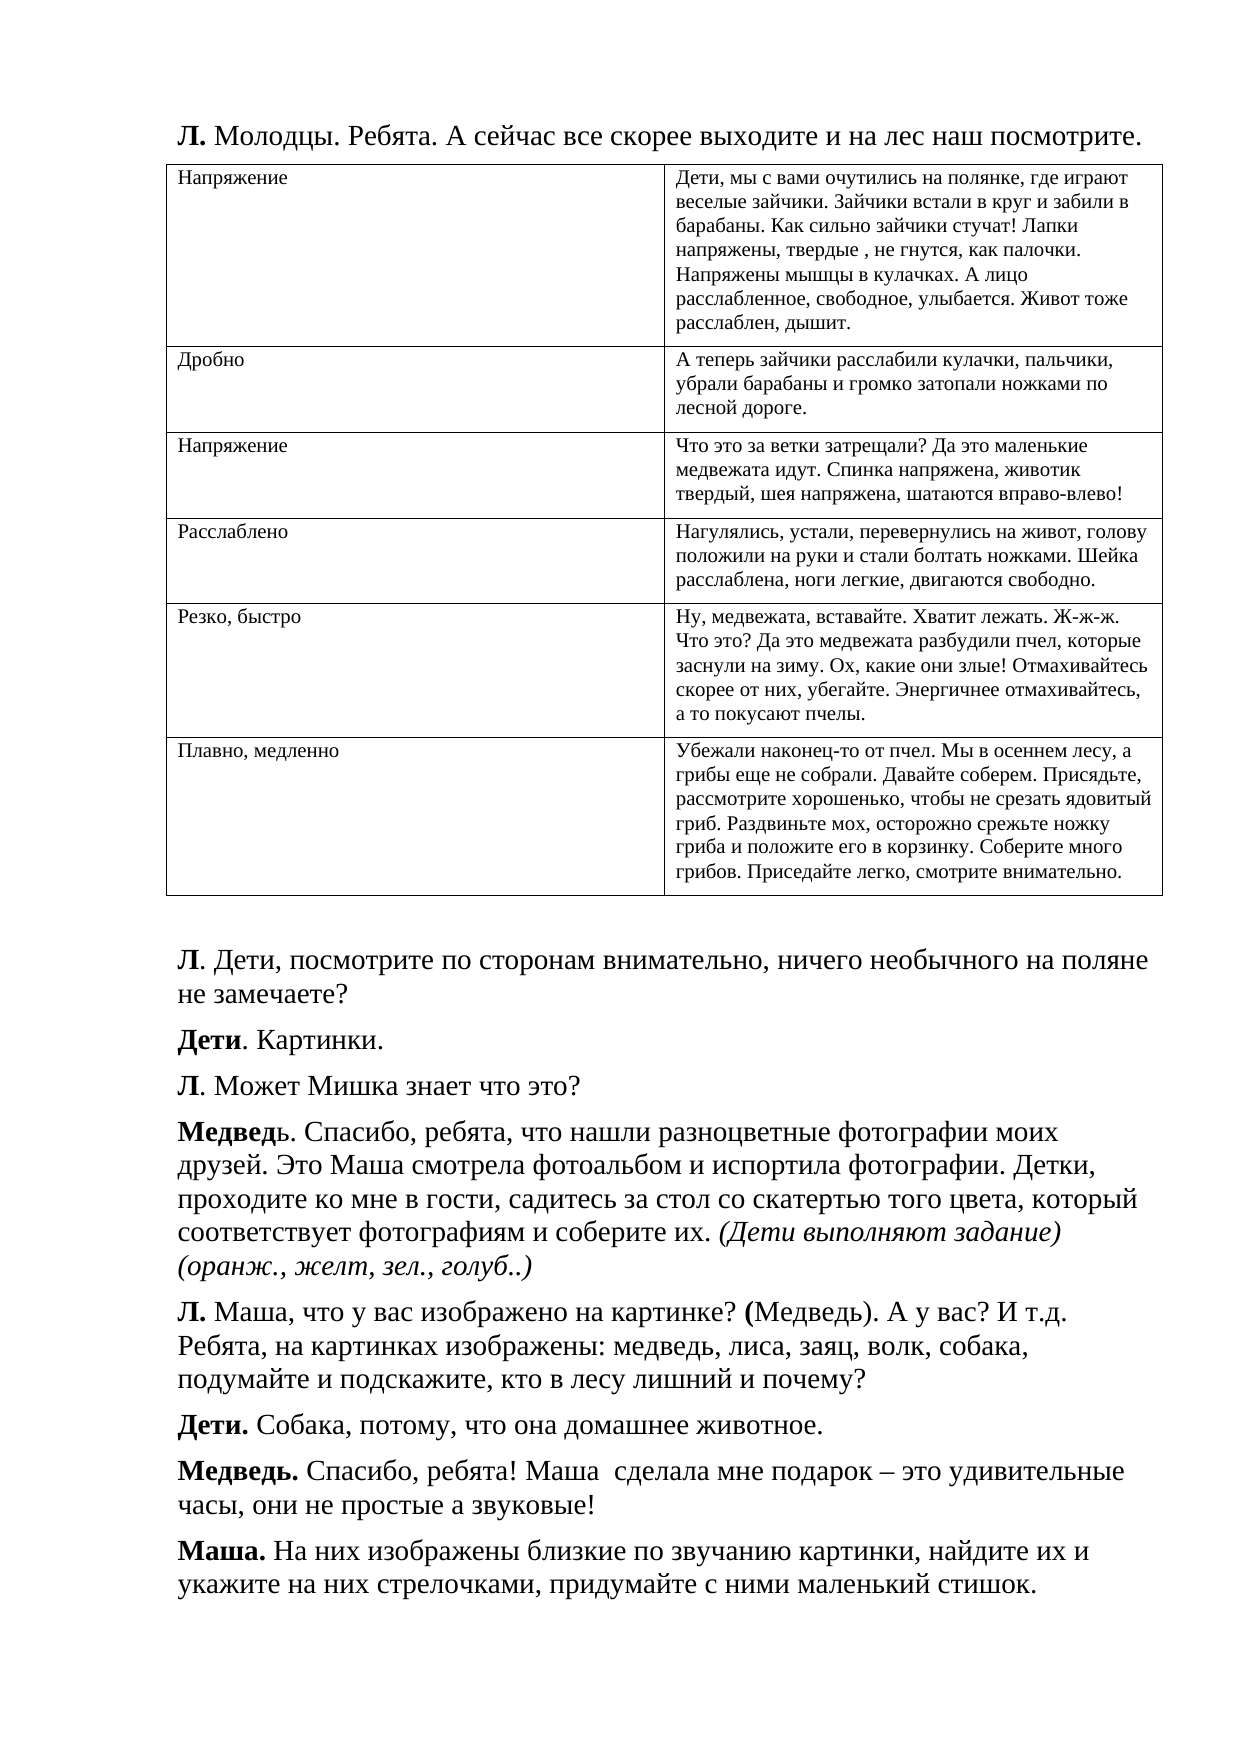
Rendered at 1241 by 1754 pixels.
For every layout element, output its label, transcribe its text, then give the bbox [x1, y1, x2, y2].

table_header Напряжение [167, 165, 664, 346]
table_cell Резко, быстро [167, 604, 664, 737]
table_cell Напряжение [167, 433, 664, 518]
table_header Дети, мы с вами очутились на полянке, где играют веселые зайчики. Зайчики встали в круг и забили в барабаны. Как сильно зайчики стучат! Лапки напряжены, твердые , не гнутся, как палочки. Напряжены мышцы в кулачках. А лицо расслабленное, свободное, улыбается. Живот тоже расслаблен, дышит. [665, 165, 1162, 346]
text Маша. На них изображены близкие по звучанию картинки, найдите их и укажите на них стрелочками, придумайте с ними маленький стишок. [177, 1533, 1152, 1600]
table_cell Плавно, медленно [167, 738, 664, 895]
table_cell Нагулялись, устали, перевернулись на живот, голову положили на руки и стали болтать ножками. Шейка расслаблена, ноги легкие, двигаются свободно. [665, 519, 1162, 603]
table_cell А теперь зайчики расслабили кулачки, пальчики, убрали барабаны и громко затопали ножками по лесной дороге. [665, 347, 1162, 432]
table_cell Убежали наконец-то от пчел. Мы в осеннем лесу, а грибы еще не собрали. Давайте соберем. Присядьте, рассмотрите хорошенько, чтобы не срезать ядовитый гриб. Раздвиньте мох, осторожно срежьте ножку гриба и положите его в корзинку. Соберите много грибов. Приседайте легко, смотрите внимательно. [665, 738, 1162, 895]
table_cell Расслаблено [167, 519, 664, 603]
text Л. Дети, посмотрите по сторонам внимательно, ничего необычного на поляне не замечаете? [177, 942, 1152, 1009]
text Л. Может Мишка знает что это? [177, 1068, 1152, 1101]
table_cell Что это за ветки затрещали? Да это маленькие медвежата идут. Спинка напряжена, животик твердый, шея напряжена, шатаются вправо-влево! [665, 433, 1162, 518]
text Медведь. Спасибо, ребята! Маша сделала мне подарок – это удивительные часы, они не простые а звуковые! [177, 1453, 1152, 1520]
text Медведь. Спасибо, ребята, что нашли разноцветные фотографии моих друзей. Это Маша смотрела фотоальбом и испортила фотографии. Детки, проходите ко мне в гости, садитесь за стол со скатертью того цвета, который соответствует фотографиям и соберите их. (Дети выполняют задание) (оранж., желт, зел., голуб..) [177, 1114, 1152, 1282]
text Л. Молодцы. Ребята. А сейчас все скорее выходите и на лес наш посмотрите. [177, 118, 1152, 152]
table_cell Дробно [167, 347, 664, 432]
text Л. Маша, что у вас изображено на картинке? (Медведь). А у вас? И т.д. Ребята, на картинках изображены: медведь, лиса, заяц, волк, собака, подумайте и подскажите, кто в лесу лишний и почему? [177, 1294, 1152, 1395]
table_cell Ну, медвежата, вставайте. Хватит лежать. Ж-ж-ж. Что это? Да это медвежата разбудили пчел, которые заснули на зиму. Ох, какие они злые! Отмахивайтесь скорее от них, убегайте. Энергичнее отмахивайтесь, а то покусают пчелы. [665, 604, 1162, 737]
text Дети. Собака, потому, что она домашнее животное. [177, 1407, 1152, 1441]
text Дети. Картинки. [177, 1022, 1152, 1055]
